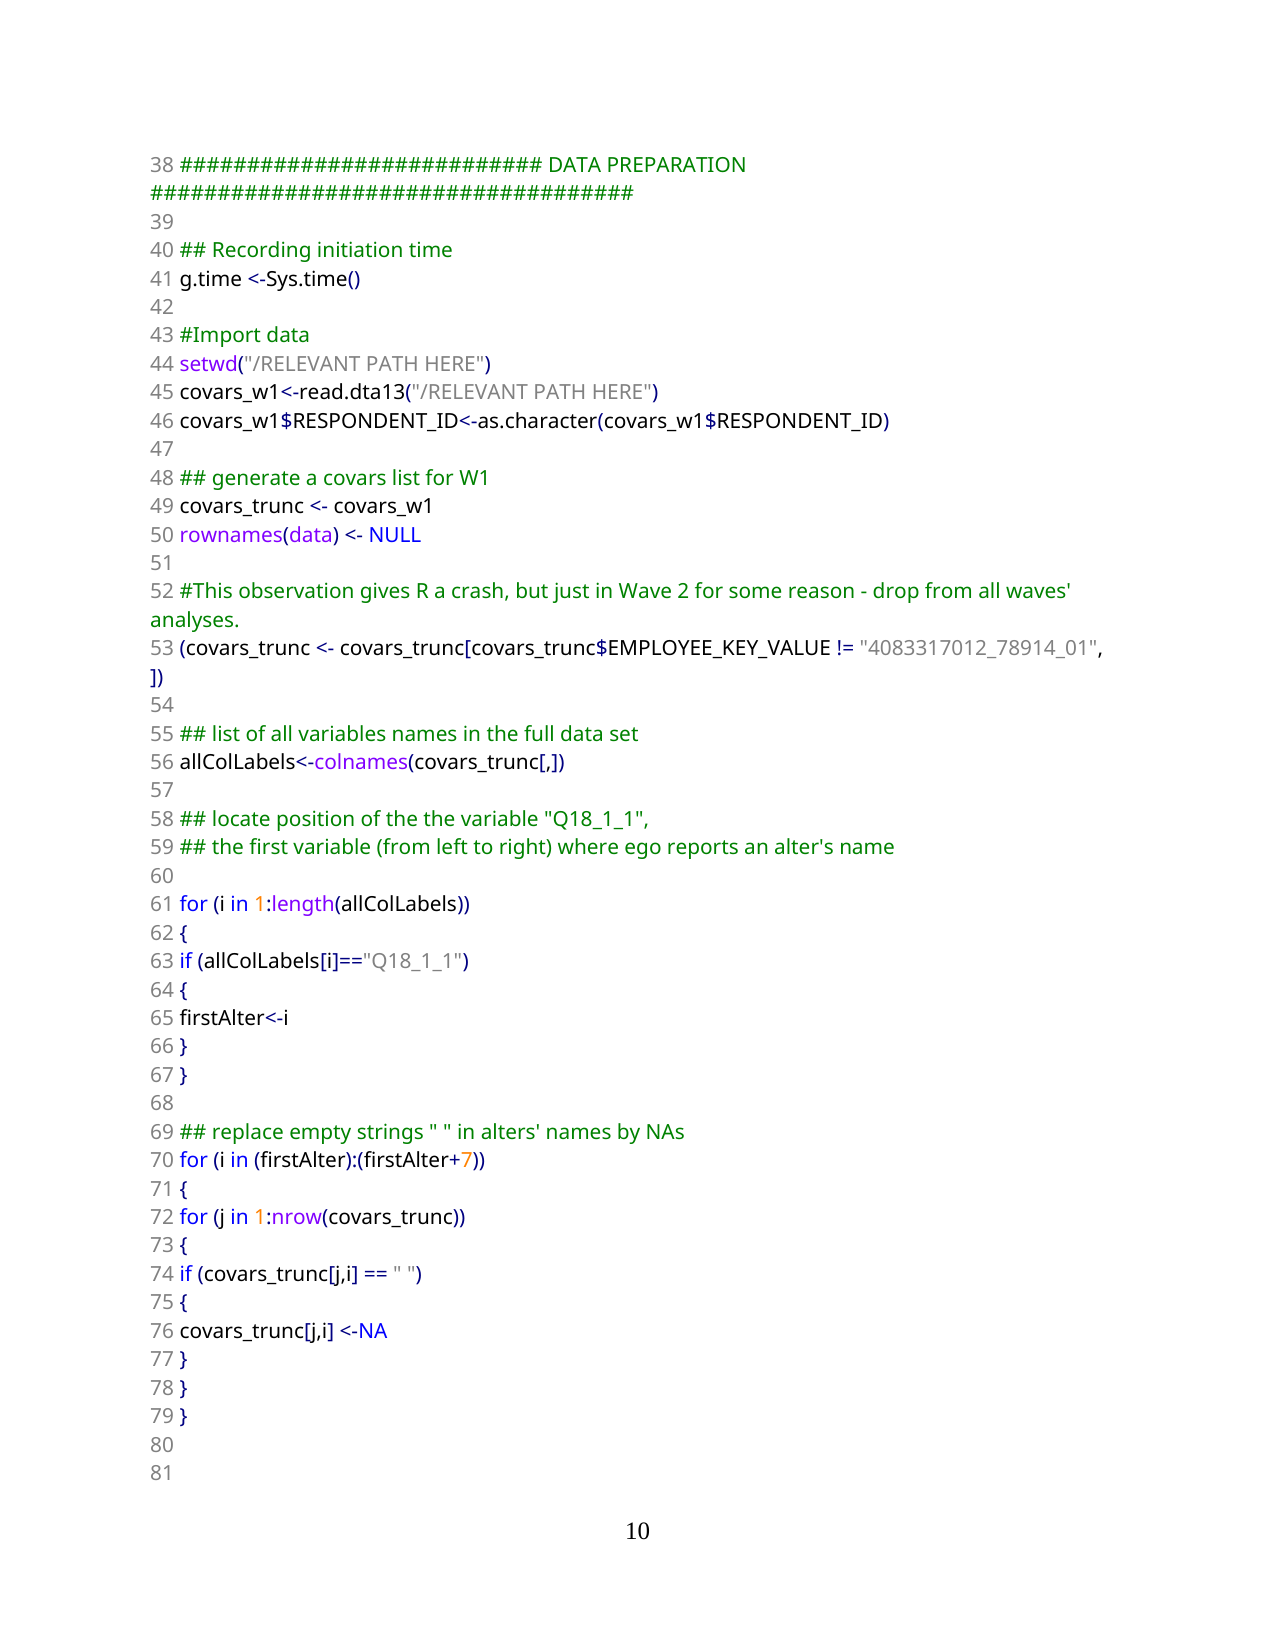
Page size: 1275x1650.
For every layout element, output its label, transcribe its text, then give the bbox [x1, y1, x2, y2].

text 42 [150, 292, 1125, 321]
text 60 [150, 861, 1125, 889]
text 38 ########################### DATA PREPARATION #################################### [150, 150, 1125, 207]
text 45 covars_w1<-read.dta13("/RELEVANT PATH HERE") [150, 377, 1125, 406]
text 81 [150, 1458, 1125, 1487]
text 39 [150, 207, 1125, 235]
text 79 } [150, 1401, 1125, 1430]
text 40 ## Recording initiation time [150, 235, 1125, 264]
text 61 for (i in 1:length(allColLabels)) [150, 889, 1125, 918]
text 57 [150, 776, 1125, 804]
text 43 #Import data [150, 321, 1125, 349]
text 72 for (j in 1:nrow(covars_trunc)) [150, 1202, 1125, 1231]
text ]) [150, 662, 1125, 690]
text 71 { [150, 1174, 1125, 1202]
text 74 if (covars_trunc[j,i] == " ") [150, 1259, 1125, 1287]
text 49 covars_trunc <- covars_w1 [150, 491, 1125, 520]
text 56 allColLabels<-colnames(covars_trunc[,]) [150, 747, 1125, 776]
text 67 } [150, 1060, 1125, 1088]
text 65 firstAlter<-i [150, 1003, 1125, 1032]
text 62 { [150, 918, 1125, 946]
text 80 [150, 1430, 1125, 1458]
text 64 { [150, 975, 1125, 1003]
text 73 { [150, 1231, 1125, 1259]
text 76 covars_trunc[j,i] <-NA [150, 1316, 1125, 1344]
text 46 covars_w1$RESPONDENT_ID<-as.character(covars_w1$RESPONDENT_ID) [150, 406, 1125, 434]
text 69 ## replace empty strings " " in alters' names by NAs [150, 1117, 1125, 1145]
text 70 for (i in (firstAlter):(firstAlter+7)) [150, 1145, 1125, 1174]
text 59 ## the first variable (from left to right) where ego reports an alter's name [150, 832, 1125, 861]
text 77 } [150, 1344, 1125, 1373]
text 48 ## generate a covars list for W1 [150, 463, 1125, 491]
text 50 rownames(data) <- NULL [150, 520, 1125, 548]
text 75 { [150, 1287, 1125, 1316]
text 54 [150, 690, 1125, 719]
text 68 [150, 1088, 1125, 1117]
text 66 } [150, 1032, 1125, 1060]
text 47 [150, 434, 1125, 463]
text 51 [150, 548, 1125, 577]
text 44 setwd("/RELEVANT PATH HERE") [150, 349, 1125, 377]
text 55 ## list of all variables names in the full data set [150, 719, 1125, 747]
text 58 ## locate position of the the variable "Q18_1_1", [150, 804, 1125, 832]
text 63 if (allColLabels[i]=="Q18_1_1") [150, 946, 1125, 975]
text 53 (covars_trunc <- covars_trunc[covars_trunc$EMPLOYEE_KEY_VALUE != "4083317012_78914_01", [150, 633, 1125, 662]
text 41 g.time <-Sys.time() [150, 264, 1125, 292]
text 78 } [150, 1373, 1125, 1401]
text 52 #This observation gives R a crash, but just in Wave 2 for some reason - drop from all waves' analyses. [150, 577, 1125, 633]
